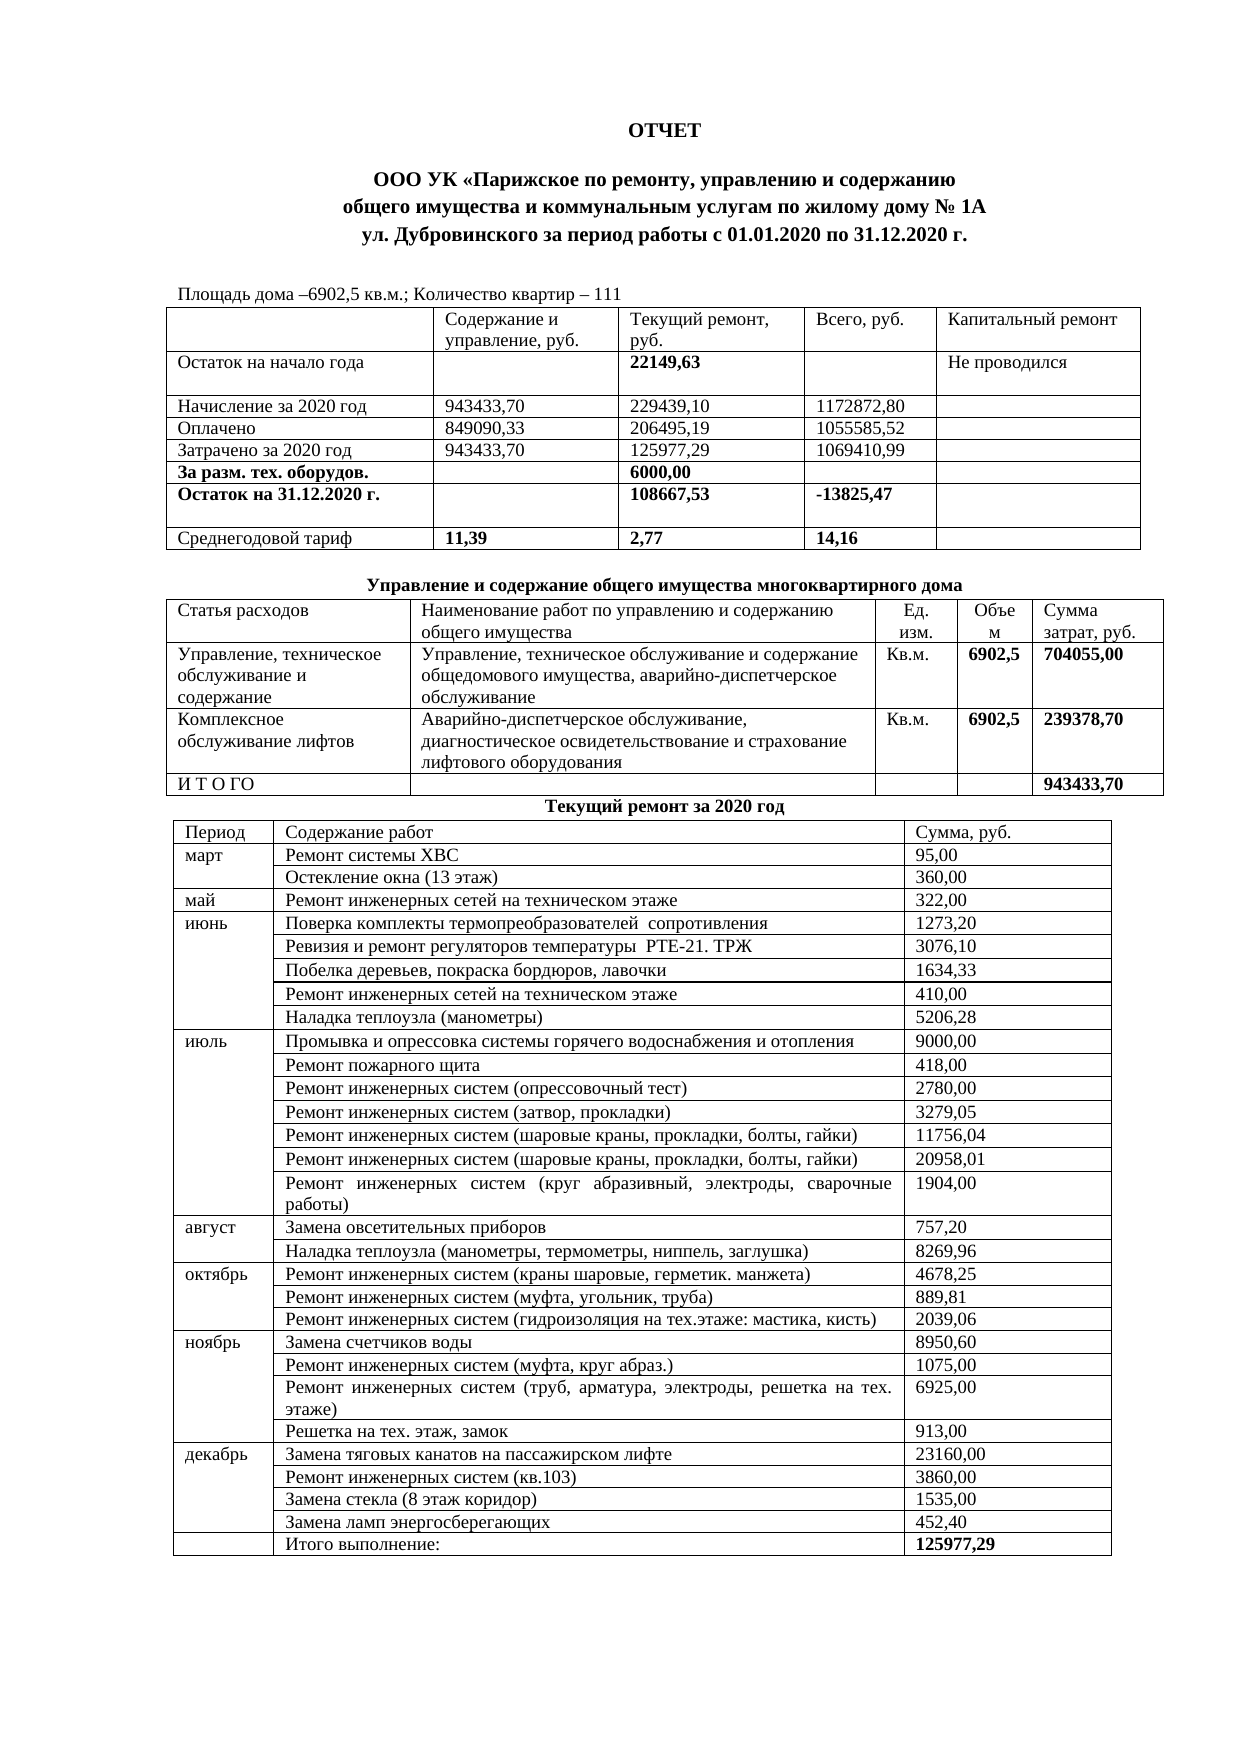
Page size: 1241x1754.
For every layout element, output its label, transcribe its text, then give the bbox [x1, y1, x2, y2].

table_cell За разм. тех. оборудов. [167, 462, 433, 483]
table_cell октябрь [174, 1263, 273, 1330]
table_cell 2039,06 [905, 1308, 1111, 1330]
table_cell 6902,5 [958, 643, 1032, 707]
table_cell 229439,10 [619, 396, 804, 417]
table_cell Ремонт пожарного щита [274, 1054, 904, 1076]
text Текущий ремонт за 2020 год [177, 796, 1152, 817]
table_cell [958, 774, 1032, 795]
table_header Объем [958, 600, 1032, 642]
table_header Всего, руб. [805, 308, 936, 351]
table_cell Ремонт инженерных систем (муфта, угольник, труба) [274, 1286, 904, 1307]
table_cell [411, 774, 875, 795]
text Площадь дома –6902,5 кв.м.; Количество квартир – 111 [177, 282, 1152, 304]
table_cell Кв.м. [876, 709, 957, 773]
table_cell 704055,00 [1033, 643, 1163, 707]
table_cell 22149,63 [619, 352, 804, 394]
table_header Сумма затрат, руб. [1033, 600, 1163, 642]
table_cell 6000,00 [619, 462, 804, 483]
table_cell 125977,29 [905, 1533, 1111, 1555]
table_cell Затрачено за 2020 год [167, 440, 433, 461]
table_cell Ремонт инженерных систем (муфта, круг абраз.) [274, 1354, 904, 1375]
table_cell декабрь [174, 1443, 273, 1532]
table_cell Ремонт инженерных систем (шаровые краны, прокладки, болты, гайки) [274, 1124, 904, 1147]
table_cell 6925,00 [905, 1376, 1111, 1419]
table_header Капитальный ремонт [937, 308, 1140, 351]
table_cell 1904,00 [905, 1172, 1111, 1215]
table_cell Ремонт инженерных систем (опрессовочный тест) [274, 1077, 904, 1100]
table_cell 1273,20 [905, 912, 1111, 934]
table_cell Управление, техническое обслуживание и содержание [167, 643, 410, 707]
table_cell Оплачено [167, 418, 433, 439]
table_cell 20958,01 [905, 1148, 1111, 1171]
table_cell 943433,70 [1033, 774, 1163, 795]
text Управление и содержание общего имущества многоквартирного дома [177, 574, 1152, 595]
table_cell Ремонт системы ХВС [274, 844, 904, 865]
table_cell Ремонт инженерных систем (затвор, прокладки) [274, 1101, 904, 1123]
table_cell 3279,05 [905, 1101, 1111, 1123]
table_cell 757,20 [905, 1216, 1111, 1238]
table_cell 452,40 [905, 1511, 1111, 1532]
table_cell 943433,70 [434, 440, 618, 461]
table_cell 11756,04 [905, 1124, 1111, 1147]
table_cell Наладка теплоузла (манометры, термометры, ниппель, заглушка) [274, 1240, 904, 1262]
table_header Статья расходов [167, 600, 410, 642]
table_cell [937, 462, 1140, 483]
table_cell 943433,70 [434, 396, 618, 417]
table_cell [937, 484, 1140, 526]
table_cell [805, 352, 936, 394]
table_cell -13825,47 [805, 484, 936, 526]
table_cell Среднегодовой тариф [167, 528, 433, 548]
table_cell [805, 462, 936, 483]
table_cell 206495,19 [619, 418, 804, 439]
table_cell 410,00 [905, 983, 1111, 1005]
table_cell 3860,00 [905, 1466, 1111, 1487]
table_cell 11,39 [434, 528, 618, 548]
table_cell 360,00 [905, 866, 1111, 888]
table_cell Аварийно-диспетчерское обслуживание, диагностическое освидетельствование и страхование лифтового оборудования [411, 709, 875, 773]
table_cell Замена счетчиков воды [274, 1331, 904, 1352]
table_cell Остаток на 31.12.2020 г. [167, 484, 433, 526]
table_cell Замена тяговых канатов на пассажирском лифте [274, 1443, 904, 1464]
table_cell 5206,28 [905, 1006, 1111, 1029]
table_cell 322,00 [905, 889, 1111, 911]
table_cell Комплексное обслуживание лифтов [167, 709, 410, 773]
table_cell Итого выполнение: [274, 1533, 904, 1555]
table_cell июнь [174, 912, 273, 1029]
text ООО УК «Парижское по ремонту, управлению и содержанию [177, 167, 1152, 191]
text ОТЧЕТ [177, 118, 1152, 142]
table_cell 913,00 [905, 1420, 1111, 1442]
table_cell ноябрь [174, 1331, 273, 1442]
table_cell 1634,33 [905, 959, 1111, 981]
table_cell 1075,00 [905, 1354, 1111, 1375]
table_cell Замена овсетительных приборов [274, 1216, 904, 1238]
table_cell [434, 462, 618, 483]
table_cell Остекление окна (13 этаж) [274, 866, 904, 888]
table_cell август [174, 1216, 273, 1262]
table_cell Ремонт инженерных систем (кв.103) [274, 1466, 904, 1487]
table_cell март [174, 844, 273, 888]
table_cell Замена ламп энергосберегающих [274, 1511, 904, 1532]
table_cell 108667,53 [619, 484, 804, 526]
table_cell 125977,29 [619, 440, 804, 461]
table_cell Ремонт инженерных систем (шаровые краны, прокладки, болты, гайки) [274, 1148, 904, 1171]
table_cell 2,77 [619, 528, 804, 548]
table_header Содержание и управление, руб. [434, 308, 618, 351]
table_header Содержание работ [274, 821, 904, 843]
text ул. Дубровинского за период работы с 01.01.2020 по 31.12.2020 г. [177, 222, 1152, 246]
table_cell 1069410,99 [805, 440, 936, 461]
table_cell И Т О ГО [167, 774, 410, 795]
table_cell 239378,70 [1033, 709, 1163, 773]
text общего имущества и коммунальным услугам по жилому дому № 1А [177, 194, 1152, 218]
table_cell 6902,5 [958, 709, 1032, 773]
table_cell Решетка на тех. этаж, замок [274, 1420, 904, 1442]
table_cell 9000,00 [905, 1030, 1111, 1052]
table_cell [937, 396, 1140, 417]
table_cell Наладка теплоузла (манометры) [274, 1006, 904, 1029]
table_cell Промывка и опрессовка системы горячего водоснабжения и отопления [274, 1030, 904, 1052]
table_cell [174, 1533, 273, 1555]
table_cell Не проводился [937, 352, 1140, 394]
table_cell Ремонт инженерных систем (круг абразивный, электроды, сварочные работы) [274, 1172, 904, 1215]
table_cell Замена стекла (8 этаж коридор) [274, 1488, 904, 1510]
table_cell [876, 774, 957, 795]
table_header Сумма, руб. [905, 821, 1111, 843]
table_cell Начисление за 2020 год [167, 396, 433, 417]
table_cell 14,16 [805, 528, 936, 548]
table_header Наименование работ по управлению и содержанию общего имущества [411, 600, 875, 642]
table_cell [434, 484, 618, 526]
table_header Текущий ремонт, руб. [619, 308, 804, 351]
table_cell Кв.м. [876, 643, 957, 707]
table_cell 8269,96 [905, 1240, 1111, 1262]
table_cell 2780,00 [905, 1077, 1111, 1100]
table_cell 849090,33 [434, 418, 618, 439]
table_cell 1172872,80 [805, 396, 936, 417]
table_cell Управление, техническое обслуживание и содержание общедомового имущества, аварийно-диспетчерское обслуживание [411, 643, 875, 707]
table_cell Остаток на начало года [167, 352, 433, 394]
table_cell Ремонт инженерных сетей на техническом этаже [274, 983, 904, 1005]
table_cell май [174, 889, 273, 911]
table_cell 1535,00 [905, 1488, 1111, 1510]
table_cell Ревизия и ремонт регуляторов температуры РТЕ-21. ТРЖ [274, 935, 904, 958]
table_cell 418,00 [905, 1054, 1111, 1076]
table_cell [434, 352, 618, 394]
table_cell 889,81 [905, 1286, 1111, 1307]
table_cell 4678,25 [905, 1263, 1111, 1285]
table_cell июль [174, 1030, 273, 1215]
table_cell [937, 418, 1140, 439]
table_cell Ремонт инженерных систем (краны шаровые, герметик. манжета) [274, 1263, 904, 1285]
table_cell Ремонт инженерных систем (гидроизоляция на тех.этаже: мастика, кисть) [274, 1308, 904, 1330]
table_cell [937, 528, 1140, 548]
table_cell 1055585,52 [805, 418, 936, 439]
table_cell 8950,60 [905, 1331, 1111, 1352]
table_header Ед. изм. [876, 600, 957, 642]
table_cell Поверка комплекты термопреобразователей сопротивления [274, 912, 904, 934]
table_cell Ремонт инженерных систем (труб, арматура, электроды, решетка на тех. этаже) [274, 1376, 904, 1419]
table_cell 3076,10 [905, 935, 1111, 958]
table_cell 23160,00 [905, 1443, 1111, 1464]
table_cell Ремонт инженерных сетей на техническом этаже [274, 889, 904, 911]
table_header [167, 308, 433, 351]
table_cell [937, 440, 1140, 461]
table_header Период [174, 821, 273, 843]
table_cell Побелка деревьев, покраска бордюров, лавочки [274, 959, 904, 981]
table_cell 95,00 [905, 844, 1111, 865]
